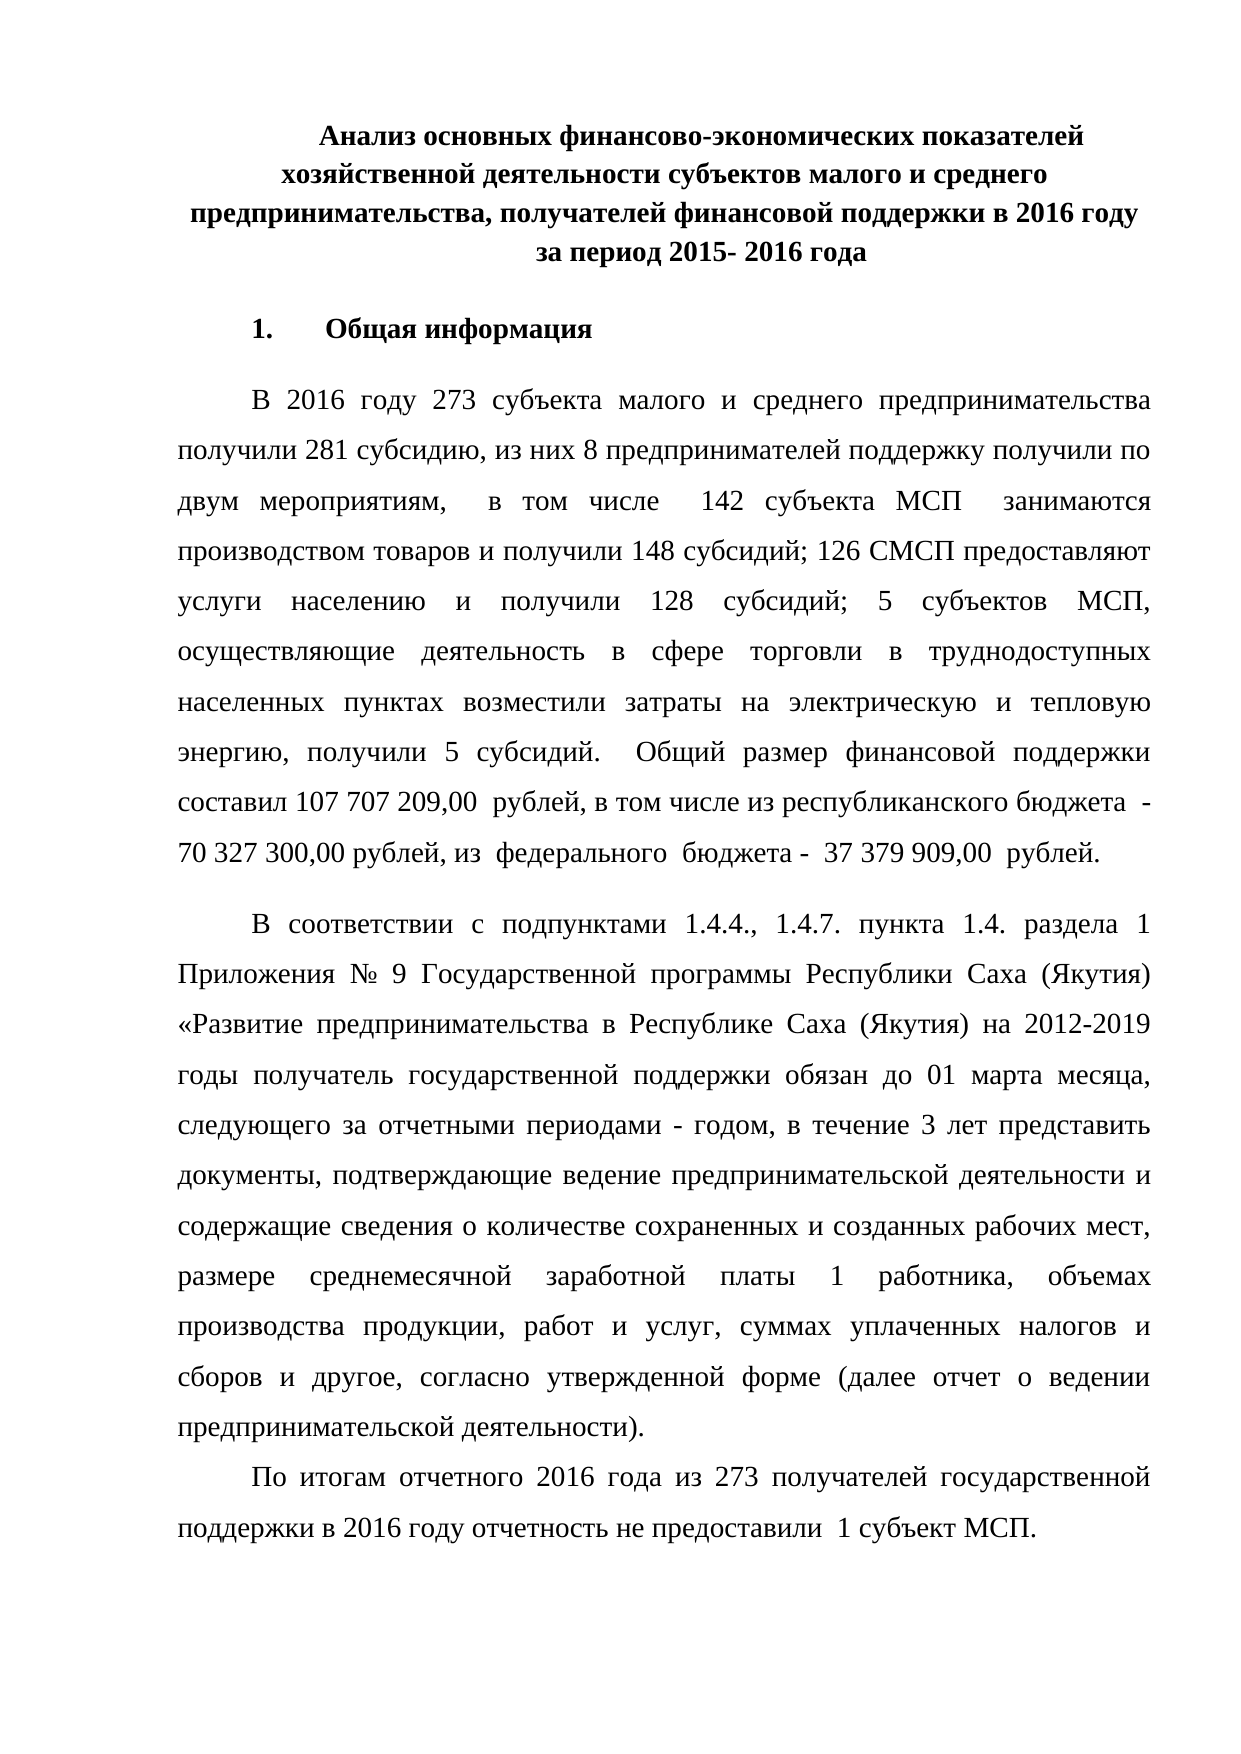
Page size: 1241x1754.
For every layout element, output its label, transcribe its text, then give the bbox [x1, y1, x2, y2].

text В 2016 году 273 субъекта малого и среднего предпринимательства получили 281 субсидию, из них 8 предпринимателей поддержку получили по двум мероприятиям, в том числе 142 субъекта МСП занимаются производством товаров и получили 148 субсидий; 126 СМСП предоставляют услуги населению и получили 128 субсидий; 5 субъектов МСП, осуществляющие деятельность в сфере торговли в труднодоступных населенных пунктах возместили затраты на электрическую и тепловую энергию, получили 5 субсидий. Общий размер финансовой поддержки составил 107 707 209,00 рублей, в том числе из республиканского бюджета - 70 327 300,00 рублей, из федерального бюджета - 37 379 909,00 рублей. [177, 382, 1152, 868]
text за период 2015- 2016 года [177, 234, 1152, 267]
text По итогам отчетного 2016 года из 273 получателей государственной поддержки в 2016 году отчетность не предоставили 1 субъект МСП. [177, 1459, 1152, 1543]
text В соответствии с подпунктами 1.4.4., 1.4.7. пункта 1.4. раздела 1 Приложения № 9 Государственной программы Республики Саха (Якутия) «Развитие предпринимательства в Республике Саха (Якутия) на 2012-2019 годы получатель государственной поддержки обязан до 01 марта месяца, следующего за отчетными периодами - годом, в течение 3 лет представить документы, подтверждающие ведение предпринимательской деятельности и содержащие сведения о количестве сохраненных и созданных рабочих мест, размере среднемесячной заработной платы 1 работника, объемах производства продукции, работ и услуг, суммах уплаченных налогов и сборов и другое, согласно утвержденной форме (далее отчет о ведении предпринимательской деятельности). [177, 906, 1152, 1443]
list Общая информация [251, 311, 1152, 344]
text Анализ основных финансово-экономических показателей хозяйственной деятельности субъектов малого и среднего предпринимательства, получателей финансовой поддержки в 2016 году [177, 118, 1152, 229]
